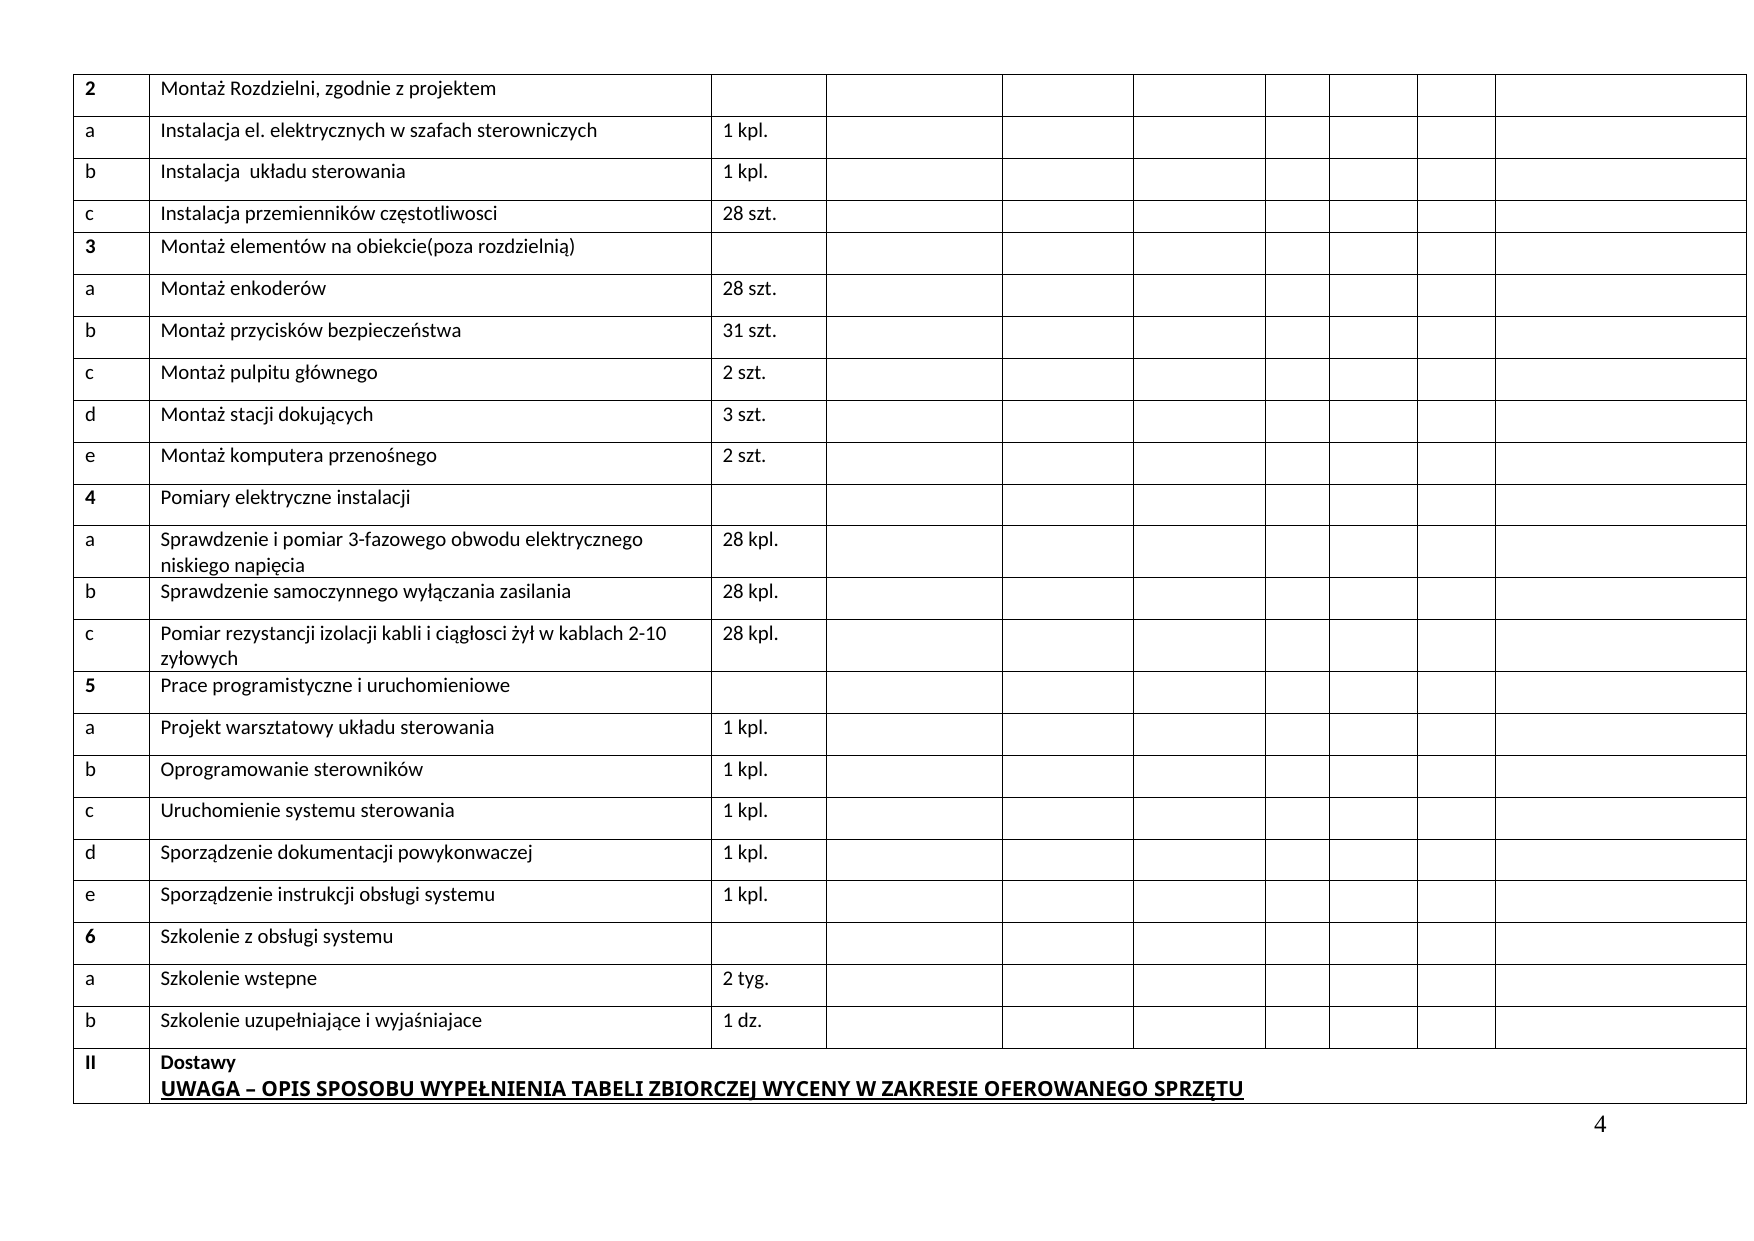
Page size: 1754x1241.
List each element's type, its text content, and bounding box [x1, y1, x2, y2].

table_cell [1266, 75, 1329, 116]
table_cell [1266, 798, 1329, 838]
table_cell 28 szt. [712, 201, 826, 232]
table_cell [1330, 233, 1417, 274]
table_cell [1418, 672, 1495, 713]
table_cell [712, 233, 826, 274]
table_cell [1496, 1007, 1746, 1048]
table_cell [1266, 620, 1329, 671]
table_cell [1266, 578, 1329, 619]
table_cell [1496, 485, 1746, 525]
table_cell [1003, 965, 1133, 1006]
table_cell [1134, 798, 1265, 838]
table_cell [1134, 117, 1265, 158]
table_cell [1003, 672, 1133, 713]
table_cell [1266, 275, 1329, 316]
table_cell [1330, 840, 1417, 880]
table_cell 3 szt. [712, 401, 826, 442]
table_cell [827, 75, 1002, 116]
table_cell [1418, 756, 1495, 797]
table_cell [1418, 401, 1495, 442]
table_cell Sprawdzenie samoczynnego wyłączania zasilania [150, 578, 711, 619]
table_cell [1003, 275, 1133, 316]
table_cell d [74, 401, 149, 442]
table_cell [1003, 620, 1133, 671]
table_cell [1496, 275, 1746, 316]
table_cell c [74, 798, 149, 838]
table_cell [1330, 714, 1417, 755]
table_cell [1266, 714, 1329, 755]
table_cell [1003, 75, 1133, 116]
table_cell [1496, 965, 1746, 1006]
table_cell [1330, 485, 1417, 525]
table_cell [1134, 620, 1265, 671]
table_cell 28 szt. [712, 275, 826, 316]
table_cell 3 [74, 233, 149, 274]
table_cell Uruchomienie systemu sterowania [150, 798, 711, 838]
table_cell [1330, 443, 1417, 483]
table_cell [1266, 840, 1329, 880]
table_cell [1496, 840, 1746, 880]
table_cell 1 kpl. [712, 881, 826, 922]
table_cell [827, 526, 1002, 577]
table_cell [1330, 620, 1417, 671]
table_cell [827, 840, 1002, 880]
table_cell Instalacja przemienników częstotliwosci [150, 201, 711, 232]
table_cell [827, 443, 1002, 483]
table_cell II [74, 1049, 149, 1103]
table_cell [1330, 526, 1417, 577]
table_cell [1418, 443, 1495, 483]
table_cell [712, 485, 826, 525]
table_cell [1134, 275, 1265, 316]
table_cell [827, 578, 1002, 619]
table_cell [1418, 714, 1495, 755]
table_cell [1418, 965, 1495, 1006]
table_cell Montaż pulpitu głównego [150, 359, 711, 400]
table_cell Montaż elementów na obiekcie(poza rozdzielnią) [150, 233, 711, 274]
table_cell Prace programistyczne i uruchomieniowe [150, 672, 711, 713]
table_cell Montaż stacji dokujących [150, 401, 711, 442]
table_cell [1418, 923, 1495, 964]
table_cell [1134, 714, 1265, 755]
table_cell [1418, 75, 1495, 116]
table_cell [1418, 620, 1495, 671]
table_cell Instalacja el. elektrycznych w szafach sterowniczych [150, 117, 711, 158]
table_cell 1 dz. [712, 1007, 826, 1048]
table_cell [1266, 526, 1329, 577]
table_cell [1330, 117, 1417, 158]
table_cell [1003, 756, 1133, 797]
table_cell [712, 75, 826, 116]
table_cell [1134, 526, 1265, 577]
table_cell [1496, 714, 1746, 755]
table_cell [827, 485, 1002, 525]
table_cell [1496, 359, 1746, 400]
table_cell [1418, 117, 1495, 158]
table_cell [1266, 923, 1329, 964]
table_cell a [74, 117, 149, 158]
table_cell [1496, 881, 1746, 922]
table_cell 31 szt. [712, 317, 826, 358]
table_cell [827, 714, 1002, 755]
table_cell [1418, 526, 1495, 577]
table_cell [1266, 443, 1329, 483]
table_cell Szkolenie uzupełniające i wyjaśniajace [150, 1007, 711, 1048]
table_cell [1330, 756, 1417, 797]
table_cell [1003, 714, 1133, 755]
table_cell [1003, 1007, 1133, 1048]
table_cell [1003, 840, 1133, 880]
table_cell Montaż Rozdzielni, zgodnie z projektem [150, 75, 711, 116]
table_cell [1418, 881, 1495, 922]
table_cell [1330, 159, 1417, 199]
table_cell [1330, 317, 1417, 358]
table_cell [1330, 275, 1417, 316]
table_cell Sporządzenie dokumentacji powykonwaczej [150, 840, 711, 880]
table_cell [1496, 317, 1746, 358]
table_cell [827, 233, 1002, 274]
table_cell a [74, 965, 149, 1006]
table_cell 1 kpl. [712, 117, 826, 158]
table_cell [1496, 578, 1746, 619]
table_cell 28 kpl. [712, 620, 826, 671]
table_cell [1266, 201, 1329, 232]
table_cell [1134, 485, 1265, 525]
table_cell 1 kpl. [712, 798, 826, 838]
table_cell [1003, 233, 1133, 274]
table_cell [1418, 840, 1495, 880]
table_cell [827, 117, 1002, 158]
table_cell d [74, 840, 149, 880]
table_cell Montaż komputera przenośnego [150, 443, 711, 483]
table_cell Sporządzenie instrukcji obsługi systemu [150, 881, 711, 922]
table_cell [827, 275, 1002, 316]
table_cell [1496, 401, 1746, 442]
table_cell a [74, 526, 149, 577]
table_cell 1 kpl. [712, 840, 826, 880]
table_cell [1266, 1007, 1329, 1048]
table_cell [1134, 1007, 1265, 1048]
table_cell Montaż enkoderów [150, 275, 711, 316]
table_cell Szkolenie wstepne [150, 965, 711, 1006]
table_cell [1418, 1007, 1495, 1048]
table_cell 2 tyg. [712, 965, 826, 1006]
table_cell [1266, 233, 1329, 274]
table_cell c [74, 359, 149, 400]
table_cell [827, 620, 1002, 671]
table_cell [1266, 756, 1329, 797]
table_cell [1134, 840, 1265, 880]
table_cell [1266, 159, 1329, 199]
table_cell [1134, 201, 1265, 232]
table_cell [1330, 201, 1417, 232]
table_cell [1418, 275, 1495, 316]
table_cell [1134, 317, 1265, 358]
table_cell [1418, 317, 1495, 358]
table_cell [1134, 233, 1265, 274]
table_cell [1266, 359, 1329, 400]
table_cell b [74, 159, 149, 199]
table_cell Szkolenie z obsługi systemu [150, 923, 711, 964]
table_cell Pomiar rezystancji izolacji kabli i ciągłosci żył w kablach 2-10 zyłowych [150, 620, 711, 671]
table_cell [1134, 672, 1265, 713]
table_cell [1330, 75, 1417, 116]
table_cell b [74, 578, 149, 619]
table_cell 5 [74, 672, 149, 713]
table_cell Projekt warsztatowy układu sterowania [150, 714, 711, 755]
table_cell 28 kpl. [712, 578, 826, 619]
table_cell c [74, 620, 149, 671]
table_cell [1418, 578, 1495, 619]
table_cell 4 [74, 485, 149, 525]
table_cell [1266, 117, 1329, 158]
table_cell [150, 1049, 1746, 1103]
table_cell [1496, 756, 1746, 797]
table_cell Montaż przycisków bezpieczeństwa [150, 317, 711, 358]
table_cell 1 kpl. [712, 756, 826, 797]
table_cell [1134, 578, 1265, 619]
table_cell [1266, 672, 1329, 713]
table_cell [827, 1007, 1002, 1048]
table_cell [1003, 201, 1133, 232]
table_cell [827, 159, 1002, 199]
table_cell [1496, 923, 1746, 964]
table_cell [827, 672, 1002, 713]
table_cell [1134, 756, 1265, 797]
table_cell [1496, 620, 1746, 671]
table_cell [827, 201, 1002, 232]
table_cell [1134, 881, 1265, 922]
table_cell [1003, 401, 1133, 442]
table_cell [1496, 233, 1746, 274]
table_cell Sprawdzenie i pomiar 3-fazowego obwodu elektrycznego niskiego napięcia [150, 526, 711, 577]
table_cell e [74, 881, 149, 922]
table_cell [1134, 75, 1265, 116]
table_cell c [74, 201, 149, 232]
table_cell [1134, 159, 1265, 199]
table_cell [712, 672, 826, 713]
table_cell [1003, 526, 1133, 577]
table_cell [712, 923, 826, 964]
table_cell 1 kpl. [712, 714, 826, 755]
table_cell b [74, 756, 149, 797]
table_cell Pomiary elektryczne instalacji [150, 485, 711, 525]
table_cell [1266, 881, 1329, 922]
table_cell [1003, 317, 1133, 358]
table_cell [1003, 443, 1133, 483]
table_cell [1496, 798, 1746, 838]
table_cell [1003, 923, 1133, 964]
table_cell 6 [74, 923, 149, 964]
table_cell 2 [74, 75, 149, 116]
table_cell a [74, 275, 149, 316]
table_cell [1418, 201, 1495, 232]
table_cell 2 szt. [712, 443, 826, 483]
table_cell [1418, 798, 1495, 838]
table_cell [1418, 233, 1495, 274]
table_cell [1134, 923, 1265, 964]
table_cell [1134, 965, 1265, 1006]
table_cell [1266, 401, 1329, 442]
table_cell [1330, 672, 1417, 713]
table_cell [827, 359, 1002, 400]
table_cell [1418, 159, 1495, 199]
table_cell [1266, 965, 1329, 1006]
table_cell [1496, 526, 1746, 577]
table_cell [1134, 359, 1265, 400]
table_cell [827, 317, 1002, 358]
table_cell [1330, 923, 1417, 964]
table_cell [1330, 401, 1417, 442]
table_cell [1496, 443, 1746, 483]
table_cell [1496, 159, 1746, 199]
table_cell [1330, 881, 1417, 922]
table_cell [827, 401, 1002, 442]
table_cell [827, 756, 1002, 797]
table_cell [1496, 201, 1746, 232]
table_cell [1003, 117, 1133, 158]
table_cell [1496, 672, 1746, 713]
table_cell b [74, 317, 149, 358]
table_cell [1003, 881, 1133, 922]
table_cell [1330, 359, 1417, 400]
table_cell [1418, 359, 1495, 400]
table_cell 1 kpl. [712, 159, 826, 199]
table_cell [1003, 359, 1133, 400]
table_cell [1266, 317, 1329, 358]
table_cell [1330, 798, 1417, 838]
table_cell Oprogramowanie sterowników [150, 756, 711, 797]
table_cell [1496, 117, 1746, 158]
table_cell [1266, 485, 1329, 525]
table_cell [1134, 401, 1265, 442]
table_cell [1496, 75, 1746, 116]
table_cell [827, 798, 1002, 838]
table_cell [1330, 578, 1417, 619]
table_cell Instalacja układu sterowania [150, 159, 711, 199]
table_cell [827, 923, 1002, 964]
table_cell 28 kpl. [712, 526, 826, 577]
table_cell [1003, 798, 1133, 838]
table_cell [1418, 485, 1495, 525]
table_cell [1003, 159, 1133, 199]
table_cell [1003, 485, 1133, 525]
table_cell [827, 965, 1002, 1006]
table_cell a [74, 714, 149, 755]
table_cell [1003, 578, 1133, 619]
table_cell b [74, 1007, 149, 1048]
table_cell [1134, 443, 1265, 483]
table_cell 2 szt. [712, 359, 826, 400]
table_cell [1330, 1007, 1417, 1048]
table_cell [1330, 965, 1417, 1006]
table_cell e [74, 443, 149, 483]
table_cell [827, 881, 1002, 922]
